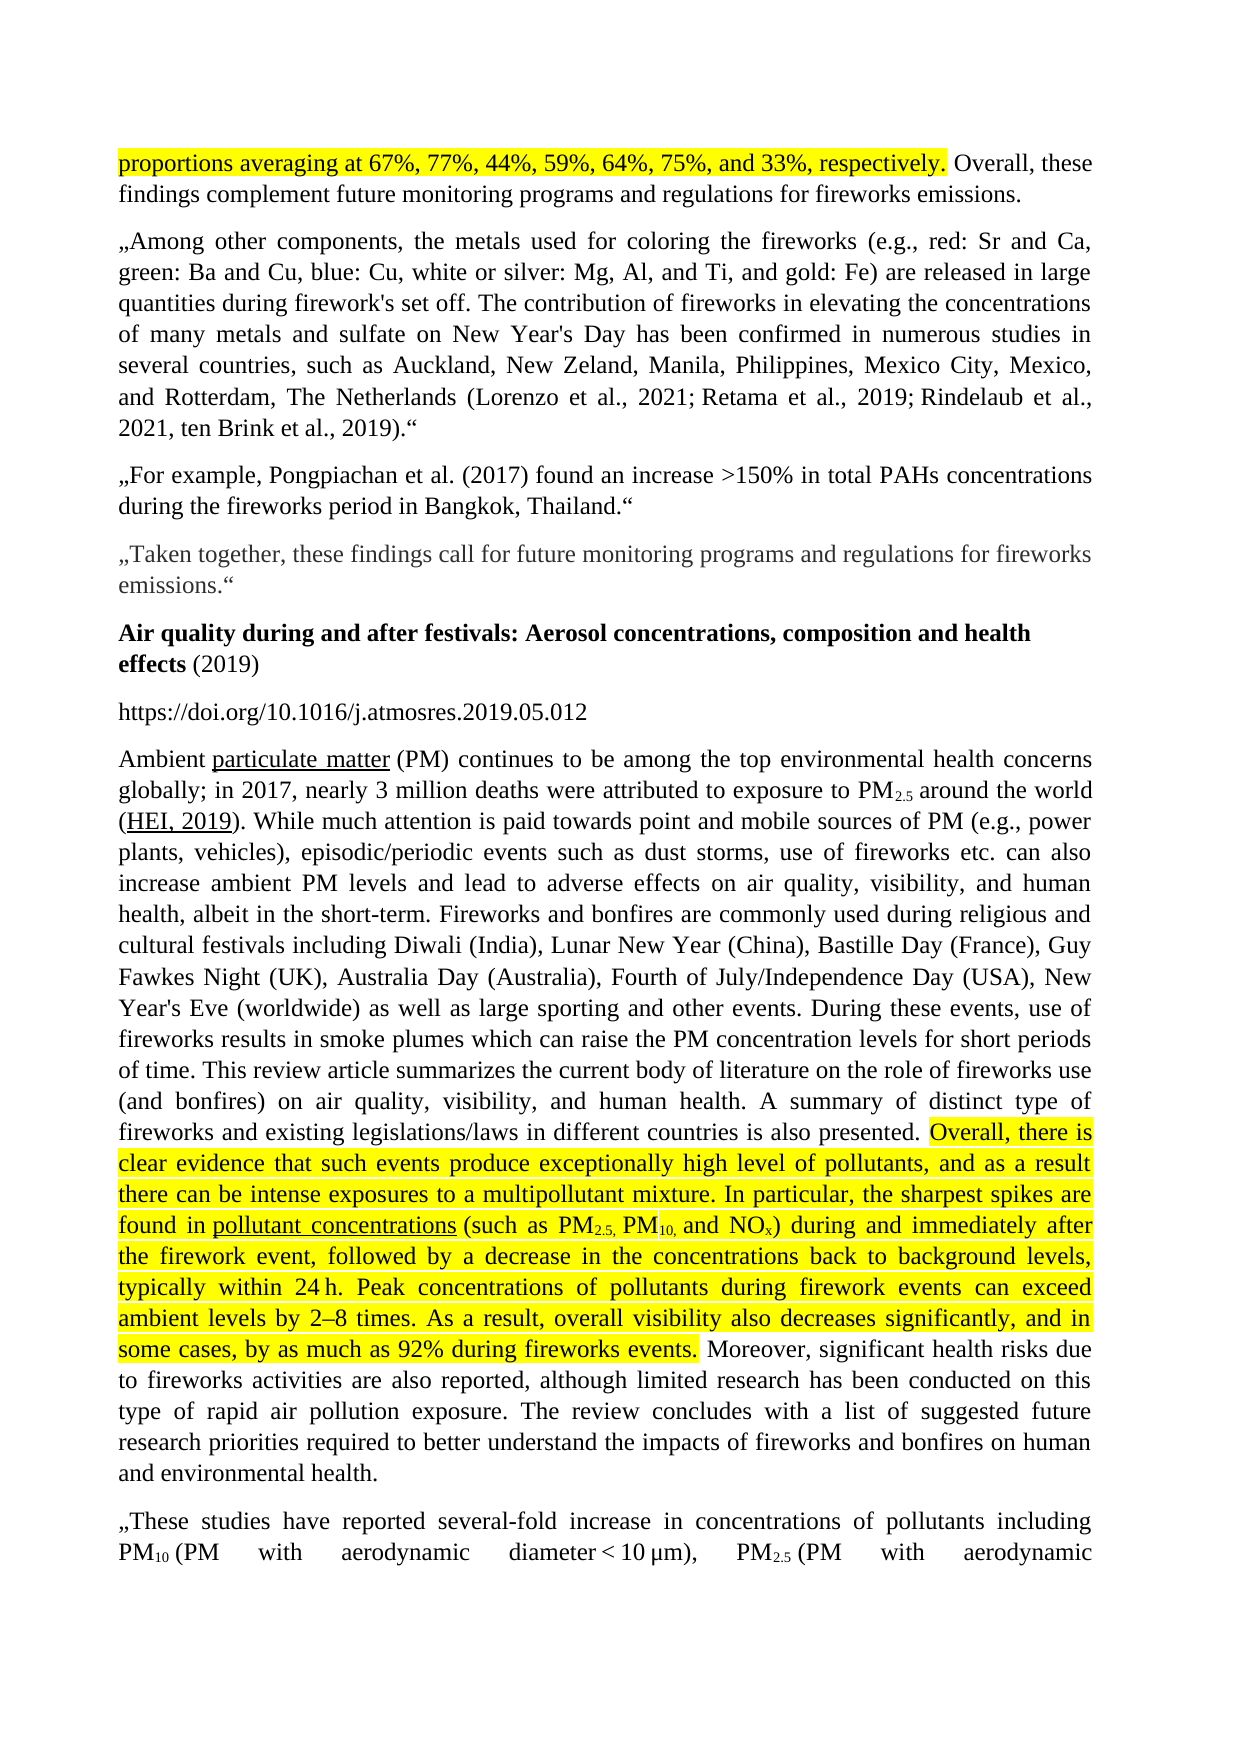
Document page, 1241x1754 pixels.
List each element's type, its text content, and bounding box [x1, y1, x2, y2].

text Air quality during and after festivals: Aerosol concentrations, composition and health effects (2019) [118, 618, 1093, 678]
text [118, 1506, 1093, 1566]
text Ambient particulate matter (PM) continues to be among the top environmental health concerns globally; in 2017, nearly 3 million deaths were attributed to exposure to PM2.5 around the world (HEI, 2019). While much attention is paid towards point and mobile sources of PM (e.g., power plants, vehicles), episodic/periodic events such as dust storms, use of fireworks etc. can also increase ambient PM levels and lead to adverse effects on air quality, visibility, and human health, albeit in the short-term. Fireworks and bonfires are commonly used during religious and cultural festivals including Diwali (India), Lunar New Year (China), Bastille Day (France), Guy Fawkes Night (UK), Australia Day (Australia), Fourth of July/Independence Day (USA), New Year's Eve (worldwide) as well as large sporting and other events. During these events, use of fireworks results in smoke plumes which can raise the PM concentration levels for short periods of time. This review article summarizes the current body of literature on the role of fireworks use (and bonfires) on air quality, visibility, and human health. A summary of distinct type of fireworks and existing legislations/laws in different countries is also presented. Overall, there is clear evidence that such events produce exceptionally high level of pollutants, and as a result there can be intense exposures to a multipollutant mixture. In particular, the sharpest spikes are found in pollutant concentrations (such as PM2.5, PM10, and NOx) during and immediately after the firework event, followed by a decrease in the concentrations back to background levels, typically within 24 h. Peak concentrations of pollutants during firework events can exceed ambient levels by 2–8 times. As a result, overall visibility also decreases significantly, and in some cases, by as much as 92% during fireworks events. Moreover, significant health risks due to fireworks activities are also reported, although limited research has been conducted on this type of rapid air pollution exposure. The review concludes with a list of suggested future research priorities required to better understand the impacts of fireworks and bonfires on human and environmental health. [118, 744, 1093, 1148]
text „For example, Pongpiachan et al. (2017) found an increase >150% in total PAHs concentrations during the fireworks period in Bangkok, Thailand.“ [118, 460, 1093, 520]
text „Among other components, the metals used for coloring the fireworks (e.g., red: Sr and Ca, green: Ba and Cu, blue: Cu, white or silver: Mg, Al, and Ti, and gold: Fe) are released in large quantities during firework's set off. The contribution of fireworks in elevating the concentrations of many metals and sulfate on New Year's Day has been confirmed in numerous studies in several countries, such as Auckland, New Zeland, Manila, Philippines, Mexico City, Mexico, and Rotterdam, The Netherlands (Lorenzo et al., 2021; Retama et al., 2019; Rindelaub et al., 2021, ten Brink et al., 2019).“ [118, 226, 1093, 441]
text Ambient particulate matter (PM) continues to be among the top environmental health concerns globally; in 2017, nearly 3 million deaths were attributed to exposure to PM2.5 around the world (HEI, 2019). While much attention is paid towards point and mobile sources of PM (e.g., power plants, vehicles), episodic/periodic events such as dust storms, use of fireworks etc. can also increase ambient PM levels and lead to adverse effects on air quality, visibility, and human health, albeit in the short-term. Fireworks and bonfires are commonly used during religious and cultural festivals including Diwali (India), Lunar New Year (China), Bastille Day (France), Guy Fawkes Night (UK), Australia Day (Australia), Fourth of July/Independence Day (USA), New Year's Eve (worldwide) as well as large sporting and other events. During these events, use of fireworks results in smoke plumes which can raise the PM concentration levels for short periods of time. This review article summarizes the current body of literature on the role of fireworks use (and bonfires) on air quality, visibility, and human health. A summary of distinct type of fireworks and existing legislations/laws in different countries is also presented. Overall, there is clear evidence that such events produce exceptionally high level of pollutants, and as a result there can be intense exposures to a multipollutant mixture. In particular, the sharpest spikes are found in pollutant concentrations (such as PM2.5, PM10, and NOx) during and immediately after the firework event, followed by a decrease in the concentrations back to background levels, typically within 24 h. Peak concentrations of pollutants during firework events can exceed ambient levels by 2–8 times. As a result, overall visibility also decreases significantly, and in some cases, by as much as 92% during fireworks events. Moreover, significant health risks due to fireworks activities are also reported, although limited research has been conducted on this type of rapid air pollution exposure. The review concludes with a list of suggested future research priorities required to better understand the impacts of fireworks and bonfires on human and environmental health. [118, 1332, 1093, 1487]
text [118, 148, 1093, 207]
text https://doi.org/10.1016/j.atmosres.2019.05.012 [118, 697, 1093, 725]
text „Taken together, these findings call for future monitoring programs and regulations for fireworks emissions.“ [118, 539, 1093, 599]
